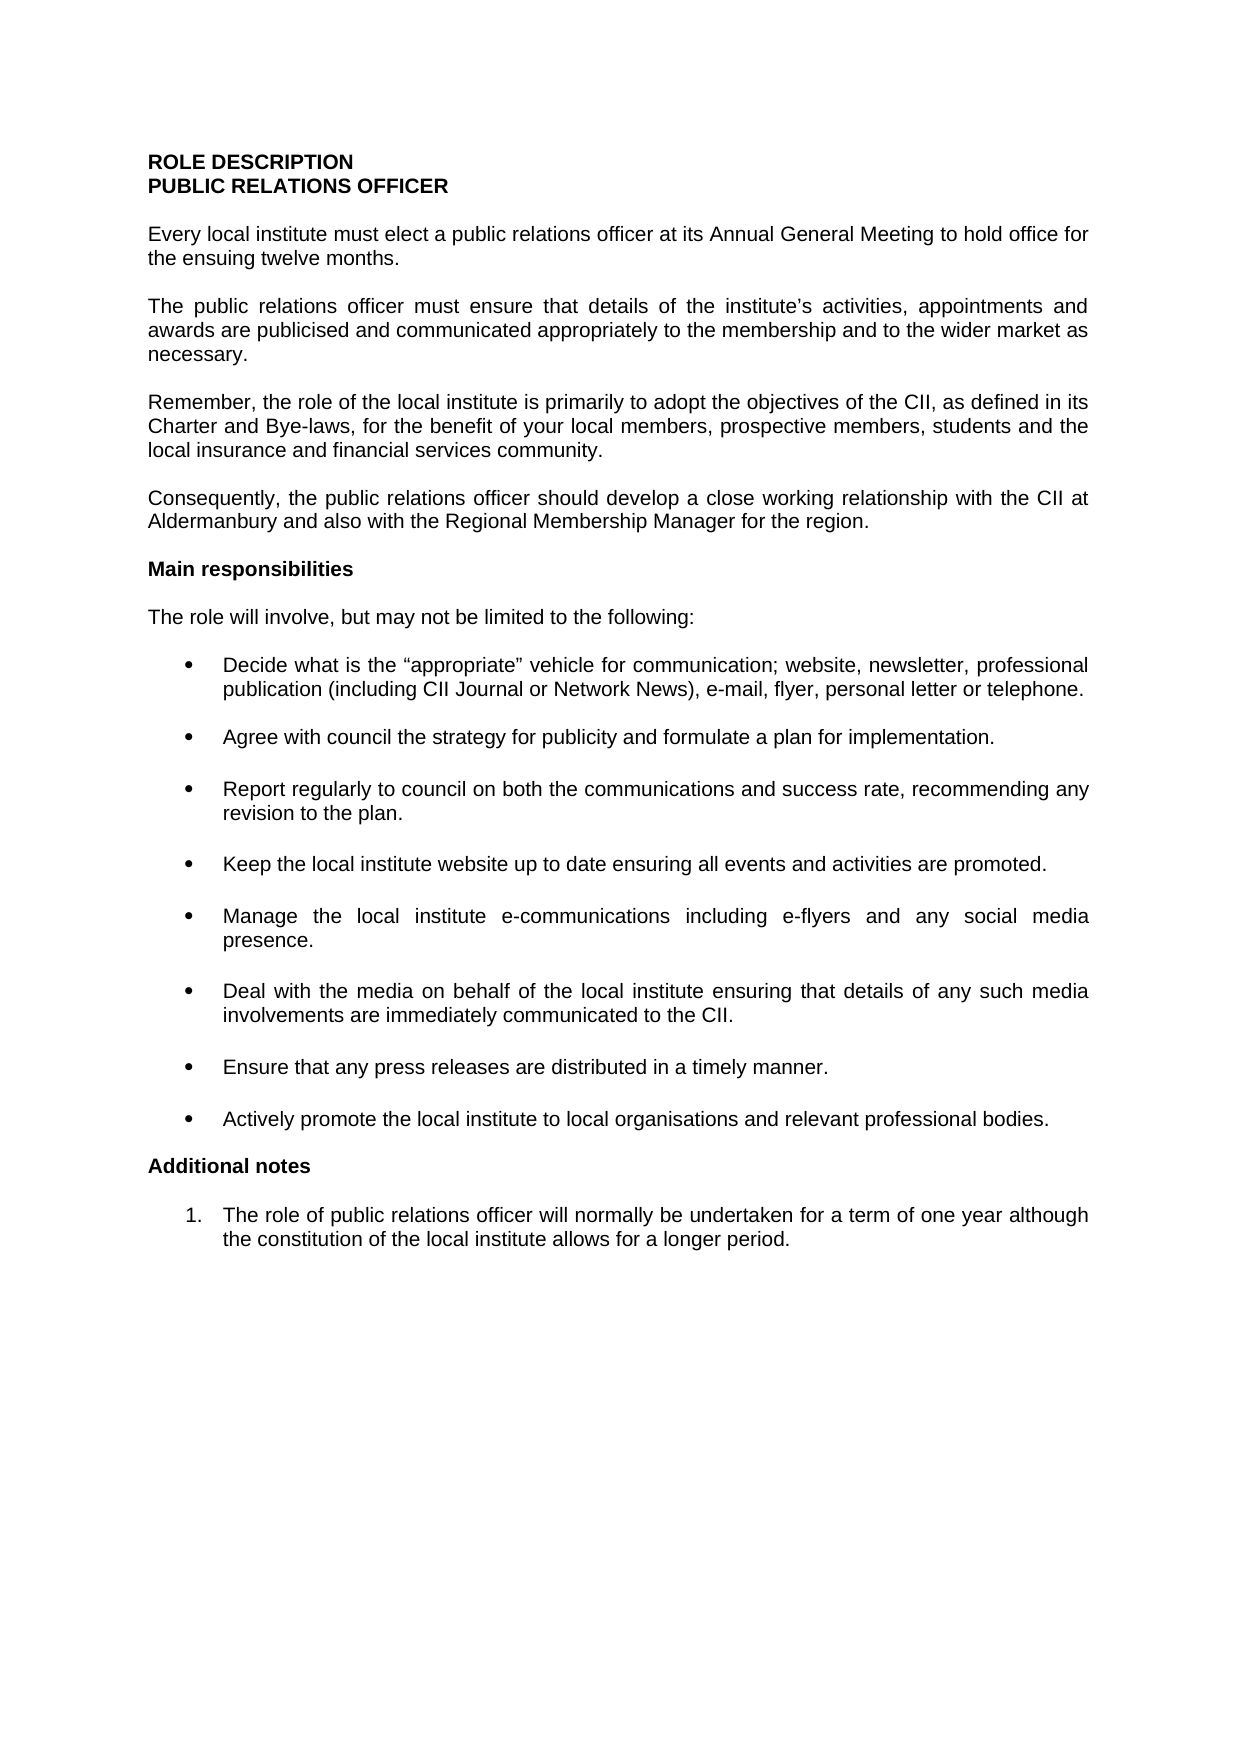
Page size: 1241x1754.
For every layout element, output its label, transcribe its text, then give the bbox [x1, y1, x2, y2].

list Report regularly to council on both the communications and success rate, recommending any revision to the plan. [185, 777, 1090, 825]
list Deal with the media on behalf of the local institute ensuring that details of any such media involvements are immediately communicated to the CII. [185, 979, 1090, 1027]
list Decide what is the “appropriate” vehicle for communication; website, newsletter, professional publication (including CII Journal or Network News), e-mail, flyer, personal letter or telephone. [185, 653, 1090, 701]
list Manage the local institute e-communications including e-flyers and any social media presence. [185, 904, 1090, 952]
text Consequently, the public relations officer should develop a close working relationship with the CII at Aldermanbury and also with the Regional Membership Manager for the region. [148, 485, 1090, 533]
list Ensure that any press releases are distributed in a timely manner. [185, 1055, 1090, 1079]
text ROLE DESCRIPTION PUBLIC RELATIONS OFFICER [148, 150, 1090, 198]
text The role will involve, but may not be limited to the following: [148, 605, 1090, 629]
list Actively promote the local institute to local organisations and relevant professional bodies. [185, 1106, 1090, 1130]
list Keep the local institute website up to date ensuring all events and activities are promoted. [185, 852, 1090, 876]
text Every local institute must elect a public relations officer at its Annual General Meeting to hold office for the ensuing twelve months. [148, 222, 1090, 270]
list Agree with council the strategy for publicity and formulate a plan for implementation. [185, 725, 1090, 749]
text Remember, the role of the local institute is primarily to adopt the objectives of the CII, as defined in its Charter and Bye-laws, for the benefit of your local members, prospective members, students and the local insurance and financial services community. [148, 389, 1090, 461]
text Main responsibilities [148, 557, 1090, 581]
text The public relations officer must ensure that details of the institute’s activities, appointments and awards are publicised and communicated appropriately to the membership and to the wider market as necessary. [148, 294, 1090, 366]
list The role of public relations officer will normally be undertaken for a term of one year although the constitution of the local institute allows for a longer period. [185, 1203, 1090, 1251]
text Additional notes [148, 1154, 1090, 1178]
